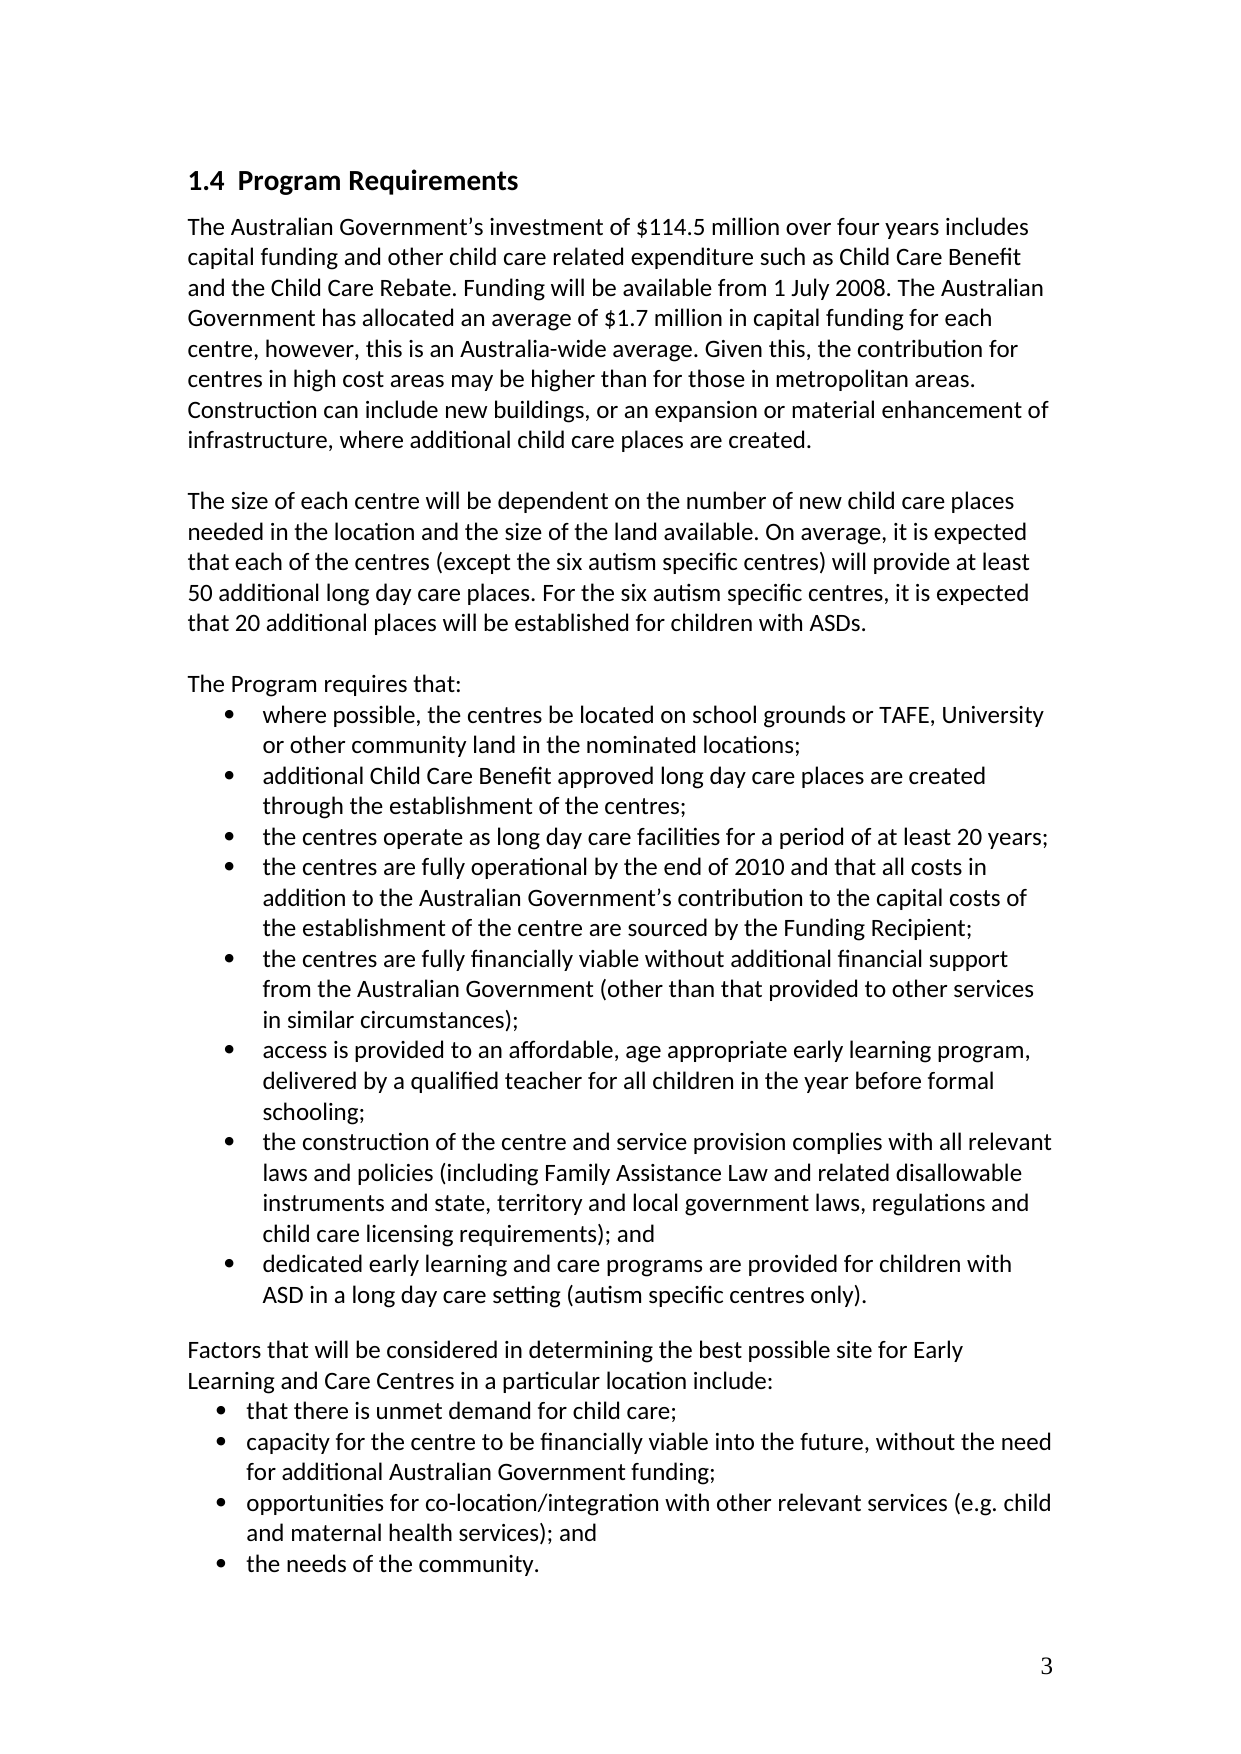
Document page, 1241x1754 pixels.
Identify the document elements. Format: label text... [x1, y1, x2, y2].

text Factors that will be considered in determining the best possible site for Early Learning and Care Centres in a particular location include: [187, 1334, 1053, 1395]
list that there is unmet demand for child care; [217, 1395, 1053, 1426]
list the needs of the community. [217, 1548, 1053, 1578]
list additional Child Care Benefit approved long day care places are created through the establishment of the centres; [225, 760, 1053, 821]
list opportunities for co-location/integration with other relevant services (e.g. child and maternal health services); and [217, 1487, 1053, 1548]
list dedicated early learning and care programs are provided for children with ASD in a long day care setting (autism specific centres only). [225, 1248, 1053, 1309]
text The size of each centre will be dependent on the number of new child care places needed in the location and the size of the land available. On average, it is expected that each of the centres (except the six autism specific centres) will provide at least 50 additional long day care places. For the six autism specific centres, it is expected that 20 additional places will be established for children with ASDs. [187, 485, 1053, 638]
list access is provided to an affordable, age appropriate early learning program, delivered by a qualified teacher for all children in the year before formal schooling; [225, 1035, 1053, 1126]
list capacity for the centre to be financially viable into the future, without the need for additional Australian Government funding; [217, 1426, 1053, 1487]
list the construction of the centre and service provision complies with all relevant laws and policies (including Family Assistance Law and related disallowable instruments and state, territory and local government laws, regulations and child care licensing requirements); and [225, 1126, 1053, 1248]
list the centres operate as long day care facilities for a period of at least 20 years; [225, 821, 1053, 852]
list the centres are fully operational by the end of 2010 and that all costs in addition to the Australian Government’s contribution to the capital costs of the establishment of the centre are sourced by the Funding Recipient; [225, 852, 1053, 943]
list the centres are fully financially viable without additional financial support from the Australian Government (other than that provided to other services in similar circumstances); [225, 943, 1053, 1035]
text 1.4 Program Requirements [187, 162, 1053, 198]
list where possible, the centres be located on school grounds or TAFE, University or other community land in the nominated locations; [225, 699, 1053, 760]
text The Program requires that: [187, 668, 1053, 699]
text The Australian Government’s investment of $114.5 million over four years includes capital funding and other child care related expenditure such as Child Care Benefit and the Child Care Rebate. Funding will be available from 1 July 2008. The Australian Government has allocated an average of $1.7 million in capital funding for each centre, however, this is an Australia-wide average. Given this, the contribution for centres in high cost areas may be higher than for those in metropolitan areas. Construction can include new buildings, or an expansion or material enhancement of infrastructure, where additional child care places are created. [187, 211, 1050, 455]
